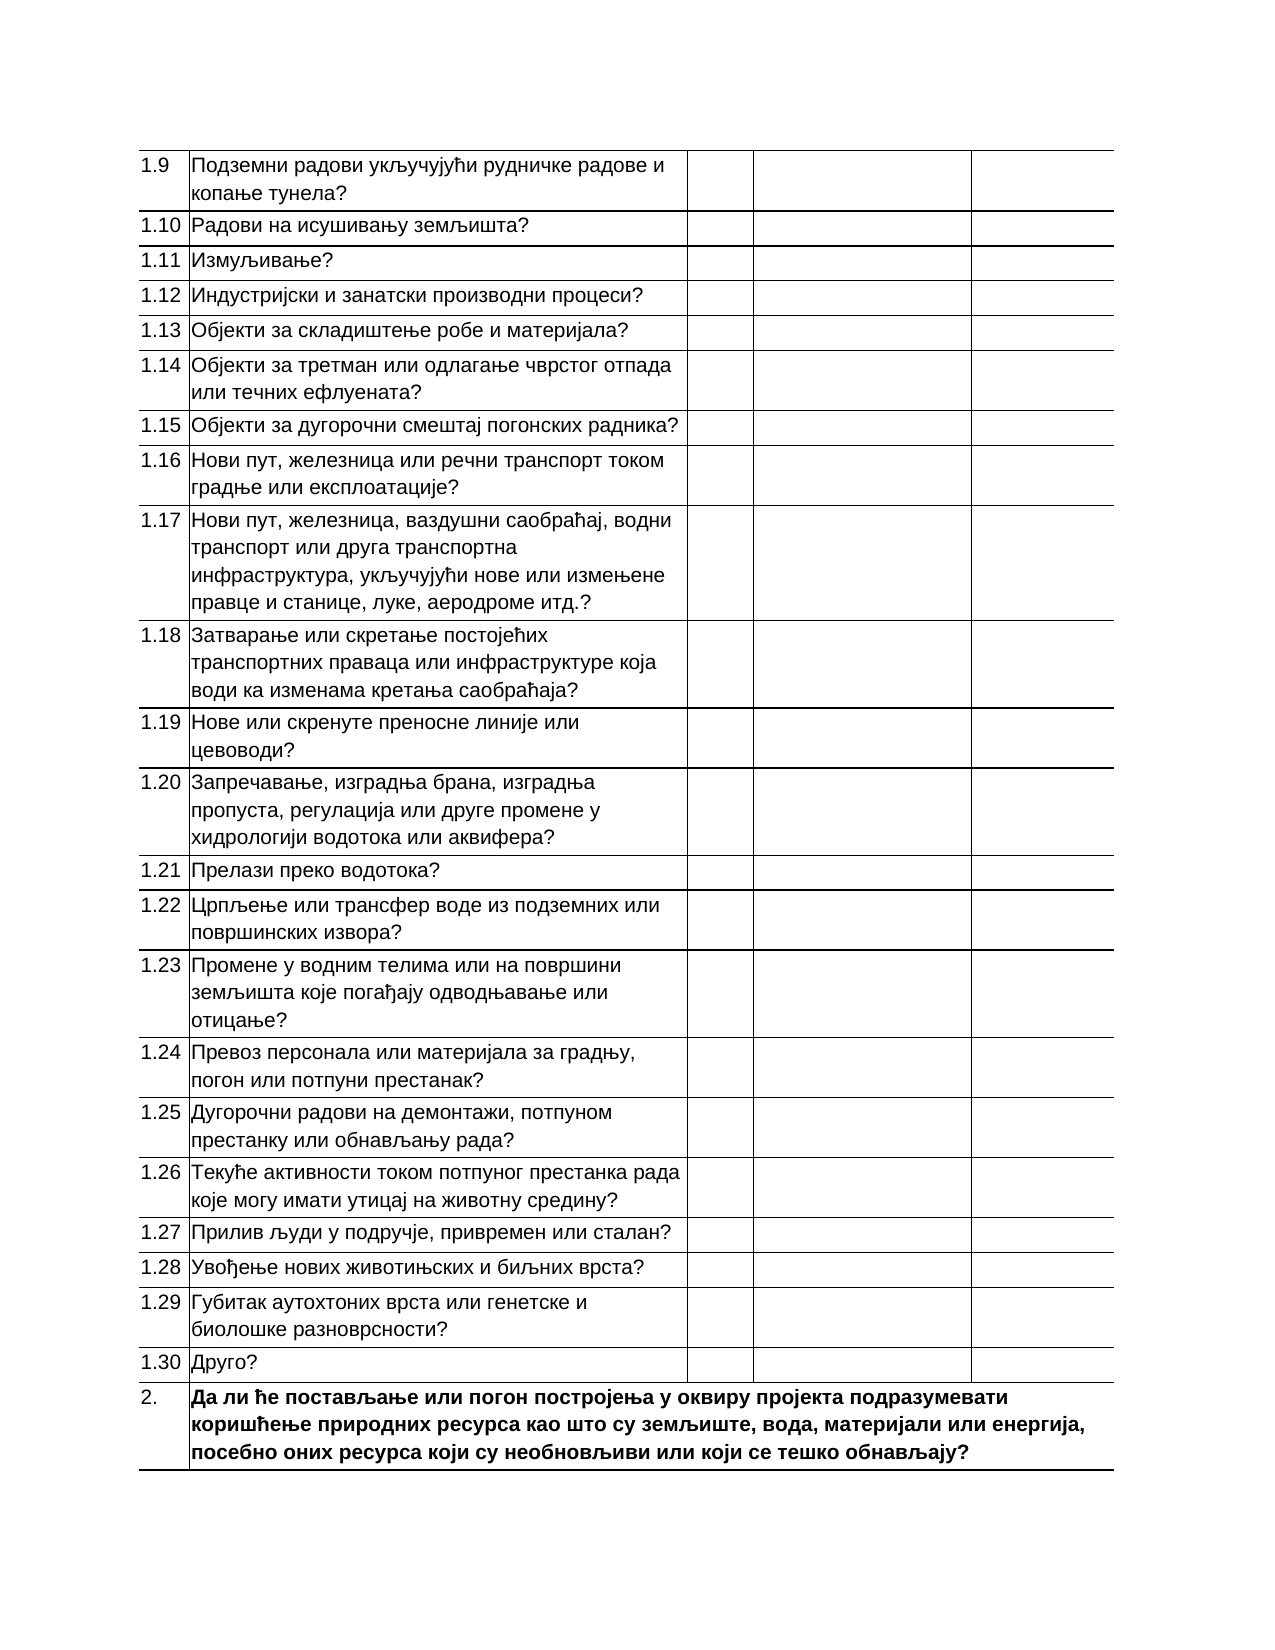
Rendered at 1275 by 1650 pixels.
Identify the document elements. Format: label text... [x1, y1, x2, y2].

table_cell [972, 951, 1114, 1037]
table_cell [754, 411, 971, 444]
table_cell Увођење нових животињских и биљних врста? [190, 1253, 687, 1287]
table_cell 1.14 [139, 351, 189, 409]
table_cell 1.16 [139, 446, 189, 504]
table_cell [688, 351, 753, 409]
table_cell [754, 151, 971, 210]
table_cell [688, 856, 753, 889]
table_cell 1.15 [139, 411, 189, 444]
table_cell 1.24 [139, 1038, 189, 1097]
table_cell [754, 281, 971, 315]
table_cell [688, 1158, 753, 1217]
table_cell [688, 1288, 753, 1347]
table_cell [972, 446, 1114, 504]
table_cell 1.18 [139, 621, 189, 707]
table_cell [972, 1348, 1114, 1382]
table_cell Дугорочни радови на демонтажи, потпуном престанку или обнављању рада? [190, 1098, 687, 1157]
table_cell [688, 506, 753, 619]
table_cell [754, 446, 971, 504]
table_cell [688, 1098, 753, 1157]
table_cell [754, 1253, 971, 1287]
table_cell Измуљивање? [190, 247, 687, 280]
table_cell [688, 621, 753, 707]
table_cell [688, 1038, 753, 1097]
table_cell [972, 281, 1114, 315]
table_cell [688, 951, 753, 1037]
table_cell [688, 247, 753, 280]
table_cell Друго? [190, 1348, 687, 1382]
table_cell [754, 891, 971, 949]
table_cell Индустријски и занатски производни процеси? [190, 281, 687, 315]
table_cell 2. [139, 1383, 189, 1469]
table_cell [754, 621, 971, 707]
table_cell [754, 1098, 971, 1157]
table_cell 1.22 [139, 891, 189, 949]
table_cell Објекти за третман или одлагање чврстог отпада или течних ефлуената? [190, 351, 687, 409]
table_cell Затварање или скретање постојећих транспортних праваца или инфраструктуре која води ка изменама кретања саобраћаја? [190, 621, 687, 707]
table_cell 1.30 [139, 1348, 189, 1382]
table_cell [972, 856, 1114, 889]
table_cell [972, 1288, 1114, 1347]
table_cell [688, 1218, 753, 1252]
table_cell [754, 1218, 971, 1252]
table_cell [754, 247, 971, 280]
table_cell 1.25 [139, 1098, 189, 1157]
table_cell [972, 1158, 1114, 1217]
table_cell [972, 769, 1114, 854]
table_cell Радови на исушивању земљишта? [190, 212, 687, 245]
table_cell [972, 621, 1114, 707]
table_cell [972, 316, 1114, 349]
table_cell [972, 212, 1114, 245]
table_cell Нови пут, железница, ваздушни саобраћај, водни транспорт или друга транспортна инфраструктура, укључујући нове или измењене правце и станице, луке, аеродроме итд.? [190, 506, 687, 619]
table_cell [688, 151, 753, 210]
table_cell [688, 769, 753, 854]
table_cell 1.28 [139, 1253, 189, 1287]
table_cell 1.27 [139, 1218, 189, 1252]
table_cell Да ли ће постављање или погон постројења у оквиру пројекта подразумевати коришћење природних ресурса као што су земљиште, вода, материјали или енергија, посебно оних ресурса који су необновљиви или који се тешко обнављају? [190, 1383, 1114, 1469]
table_cell [972, 411, 1114, 444]
table_cell [688, 1348, 753, 1382]
table_cell [754, 769, 971, 854]
table_cell [972, 247, 1114, 280]
table_cell [972, 1218, 1114, 1252]
table_cell [688, 411, 753, 444]
table_cell 1.13 [139, 316, 189, 349]
table_cell Објекти за складиштење робе и материјала? [190, 316, 687, 349]
table_cell 1.29 [139, 1288, 189, 1347]
table_cell [972, 891, 1114, 949]
table_cell 1.19 [139, 709, 189, 767]
table_cell [972, 351, 1114, 409]
table_cell Црпљење или трансфер воде из подземних или површинских извора? [190, 891, 687, 949]
table_cell [754, 951, 971, 1037]
table_cell 1.9 [139, 151, 189, 210]
table_cell 1.17 [139, 506, 189, 619]
table_cell 1.23 [139, 951, 189, 1037]
table_cell Објекти за дугорочни смештај погонских радника? [190, 411, 687, 444]
table_cell Прилив људи у подручје, привремен или сталан? [190, 1218, 687, 1252]
table_cell Прелази преко водотока? [190, 856, 687, 889]
table_cell [754, 351, 971, 409]
table_cell [972, 709, 1114, 767]
table_cell [688, 281, 753, 315]
table_cell [688, 316, 753, 349]
table_cell 1.26 [139, 1158, 189, 1217]
table_cell [754, 506, 971, 619]
table_cell Губитак аутохтоних врста или генетске и биолошке разноврсности? [190, 1288, 687, 1347]
table_cell Нови пут, железница или речни транспорт током градње или експлоатације? [190, 446, 687, 504]
table_cell Запречавање, изградња брана, изградња пропуста, регулација или друге промене у хидрологији водотока или аквифера? [190, 769, 687, 854]
table_cell 1.10 [139, 212, 189, 245]
table_cell [972, 1098, 1114, 1157]
table_cell [754, 1288, 971, 1347]
table_cell Нове или скренуте преносне линије или цевоводи? [190, 709, 687, 767]
table_cell [754, 1038, 971, 1097]
table_cell Превоз персонала или материјала за градњу, погон или потпуни престанак? [190, 1038, 687, 1097]
table_cell [688, 1253, 753, 1287]
table_cell [754, 212, 971, 245]
table_cell [972, 1038, 1114, 1097]
table_cell [754, 1348, 971, 1382]
table_cell 1.11 [139, 247, 189, 280]
table_cell [688, 709, 753, 767]
table_cell Промене у водним телима или на површини земљишта које погађају одводњавање или отицање? [190, 951, 687, 1037]
table_cell [972, 506, 1114, 619]
table_cell [754, 709, 971, 767]
table_cell [688, 446, 753, 504]
table_cell [972, 1253, 1114, 1287]
table_cell 1.21 [139, 856, 189, 889]
table_cell [754, 316, 971, 349]
table_cell [754, 1158, 971, 1217]
table_cell [688, 891, 753, 949]
table_cell [688, 212, 753, 245]
table_cell [972, 151, 1114, 210]
table_cell 1.20 [139, 769, 189, 854]
table_cell [754, 856, 971, 889]
table_cell Подземни радови укључујући рудничке радове и копање тунела? [190, 151, 687, 210]
table_cell Текуће активности током потпуног престанка рада које могу имати утицај на животну средину? [190, 1158, 687, 1217]
table_cell 1.12 [139, 281, 189, 315]
